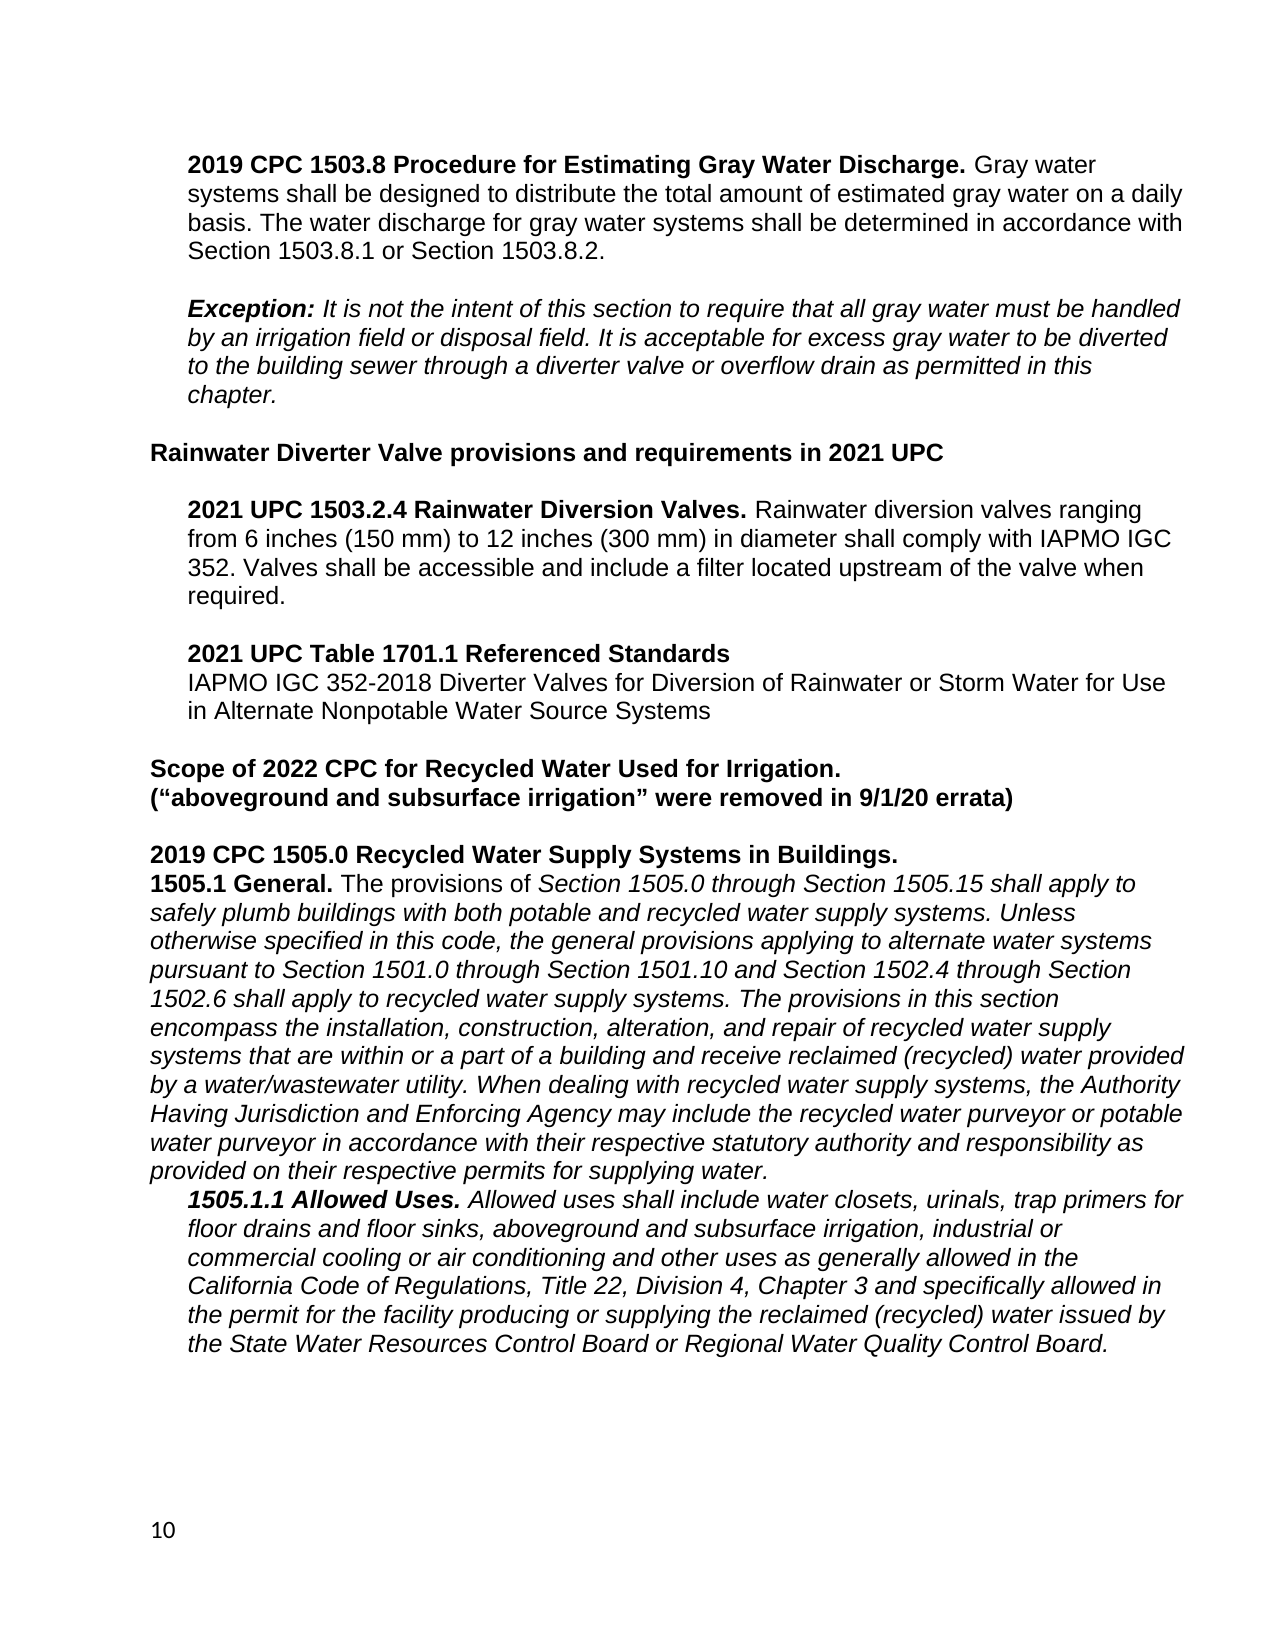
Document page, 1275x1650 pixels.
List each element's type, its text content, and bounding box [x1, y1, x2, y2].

text 1505.1 General. The provisions of Section 1505.0 through Section 1505.15 shall apply to safely plumb buildings with both potable and recycled water supply systems. Unless otherwise specified in this code, the general provisions applying to alternate water systems pursuant to Section 1501.0 through Section 1501.10 and Section 1502.4 through Section 1502.6 shall apply to recycled water supply systems. The provisions in this section encompass the installation, construction, alteration, and repair of recycled water supply systems that are within or a part of a building and receive reclaimed (recycled) water provided by a water/wastewater utility. When dealing with recycled water supply systems, the Authority Having Jurisdiction and Enforcing Agency may include the recycled water purveyor or potable water purveyor in accordance with their respective statutory authority and responsibility as provided on their respective permits for supplying water. [150, 869, 1191, 1185]
subtitle Scope of 2022 CPC for Recycled Water Used for Irrigation. [150, 754, 1191, 782]
text 1505.1.1 Allowed Uses. Allowed uses shall include water closets, urinals, trap primers for floor drains and floor sinks, aboveground and subsurface irrigation, industrial or commercial cooling or air conditioning and other uses as generally allowed in the California Code of Regulations, Title 22, Division 4, Chapter 3 and specifically allowed in the permit for the facility producing or supplying the reclaimed (recycled) water issued by the State Water Resources Control Board or Regional Water Quality Control Board. [187, 1185, 1191, 1357]
subtitle Rainwater Diverter Valve provisions and requirements in 2021 UPC [150, 437, 1191, 466]
subtitle (“aboveground and subsurface irrigation” were removed in 9/1/20 errata) [150, 782, 1191, 811]
text 2021 UPC 1503.2.4 Rainwater Diversion Valves. Rainwater diversion valves ranging from 6 inches (150 mm) to 12 inches (300 mm) in diameter shall comply with IAPMO IGC 352. Valves shall be accessible and include a filter located upstream of the valve when required. [187, 495, 1191, 610]
text 2019 CPC 1503.8 Procedure for Estimating Gray Water Discharge. Gray water systems shall be designed to distribute the total amount of estimated gray water on a daily basis. The water discharge for gray water systems shall be determined in accordance with Section 1503.8.1 or Section 1503.8.2. [187, 150, 1191, 265]
text IAPMO IGC 352-2018 Diverter Valves for Diversion of Rainwater or Storm Water for Use in Alternate Nonpotable Water Source Systems [187, 667, 1191, 725]
text 2019 CPC 1505.0 Recycled Water Supply Systems in Buildings. [150, 840, 1191, 869]
text 2021 UPC Table 1701.1 Referenced Standards [187, 639, 1191, 667]
